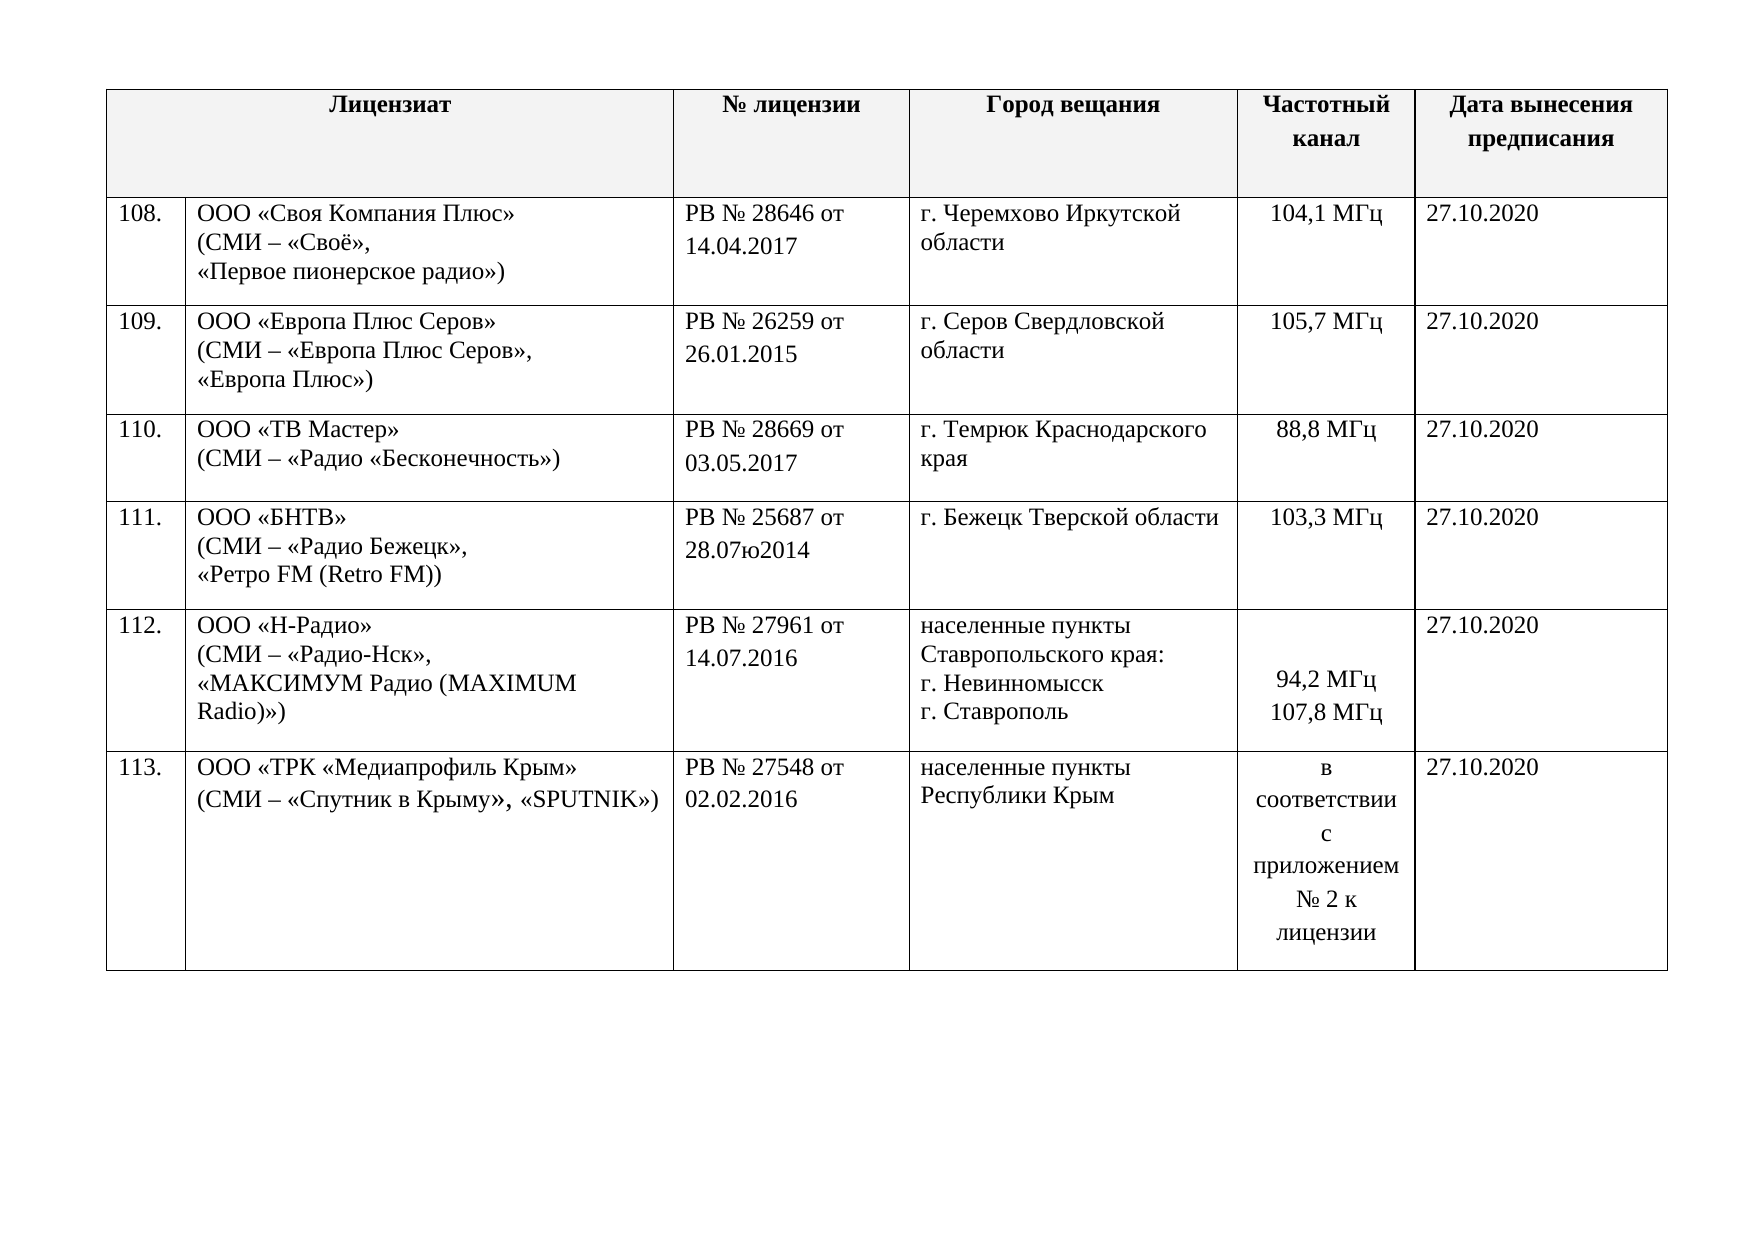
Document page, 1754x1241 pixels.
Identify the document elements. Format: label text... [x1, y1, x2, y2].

table_cell 27.10.2020 [1416, 415, 1667, 501]
table_cell в соответствии с приложением № 2 к лицензии [1238, 752, 1414, 970]
table_cell РВ № 27961 от 14.07.2016 [674, 610, 909, 751]
table_cell населенные пункты Ставропольского края: г. Невинномысск г. Ставрополь [910, 610, 1237, 751]
table_cell г. Черемхово Иркутской области [910, 198, 1237, 305]
table_cell ООО «ТРК «Медиапрофиль Крым» (СМИ – «Спутник в Крыму», «SPUTNIK») [186, 752, 673, 970]
table_cell 27.10.2020 [1416, 306, 1667, 413]
table_cell 27.10.2020 [1416, 752, 1667, 970]
table_cell населенные пункты Республики Крым [910, 752, 1237, 970]
table_cell ООО «Своя Компания Плюс» (СМИ – «Своё», «Первое пионерское радио») [186, 198, 673, 305]
table_cell ООО «ТВ Мастер» (СМИ – «Радио «Бесконечность») [186, 415, 673, 501]
table_cell ООО «Европа Плюс Серов» (СМИ – «Европа Плюс Серов», «Европа Плюс») [186, 306, 673, 413]
table_cell 112. [107, 610, 185, 751]
table_cell РВ № 26259 от 26.01.2015 [674, 306, 909, 413]
table_cell г. Бежецк Тверской области [910, 502, 1237, 609]
table_cell 94,2 МГц 107,8 МГц [1238, 610, 1414, 751]
table_cell ООО «Н-Радио» (СМИ – «Радио-Нск», «МАКСИМУМ Радио (MAXIMUM Radio)») [186, 610, 673, 751]
table_cell 88,8 МГц [1238, 415, 1414, 501]
table_header Город вещания [910, 90, 1237, 197]
table_cell ООО «БНТВ» (СМИ – «Радио Бежецк», «Ретро FM (Retro FM)) [186, 502, 673, 609]
table_cell 104,1 МГц [1238, 198, 1414, 305]
table_cell РВ № 28669 от 03.05.2017 [674, 415, 909, 501]
table_cell 27.10.2020 [1416, 502, 1667, 609]
table_cell 109. [107, 306, 185, 413]
table_cell 103,3 МГц [1238, 502, 1414, 609]
table_cell РВ № 25687 от 28.07ю2014 [674, 502, 909, 609]
table_header № лицензии [674, 90, 909, 197]
table_cell 113. [107, 752, 185, 970]
table_cell 111. [107, 502, 185, 609]
table_cell 110. [107, 415, 185, 501]
table_header Дата вынесения предписания [1416, 90, 1667, 197]
table_cell 27.10.2020 [1416, 610, 1667, 751]
table_cell РВ № 28646 от 14.04.2017 [674, 198, 909, 305]
table_cell 105,7 МГц [1238, 306, 1414, 413]
table_cell РВ № 27548 от 02.02.2016 [674, 752, 909, 970]
table_header Частотный канал [1238, 90, 1414, 197]
table_cell г. Серов Свердловской области [910, 306, 1237, 413]
table_header Лицензиат [107, 90, 673, 197]
table_cell г. Темрюк Краснодарского края [910, 415, 1237, 501]
table_cell 27.10.2020 [1416, 198, 1667, 305]
table_cell 108. [107, 198, 185, 305]
